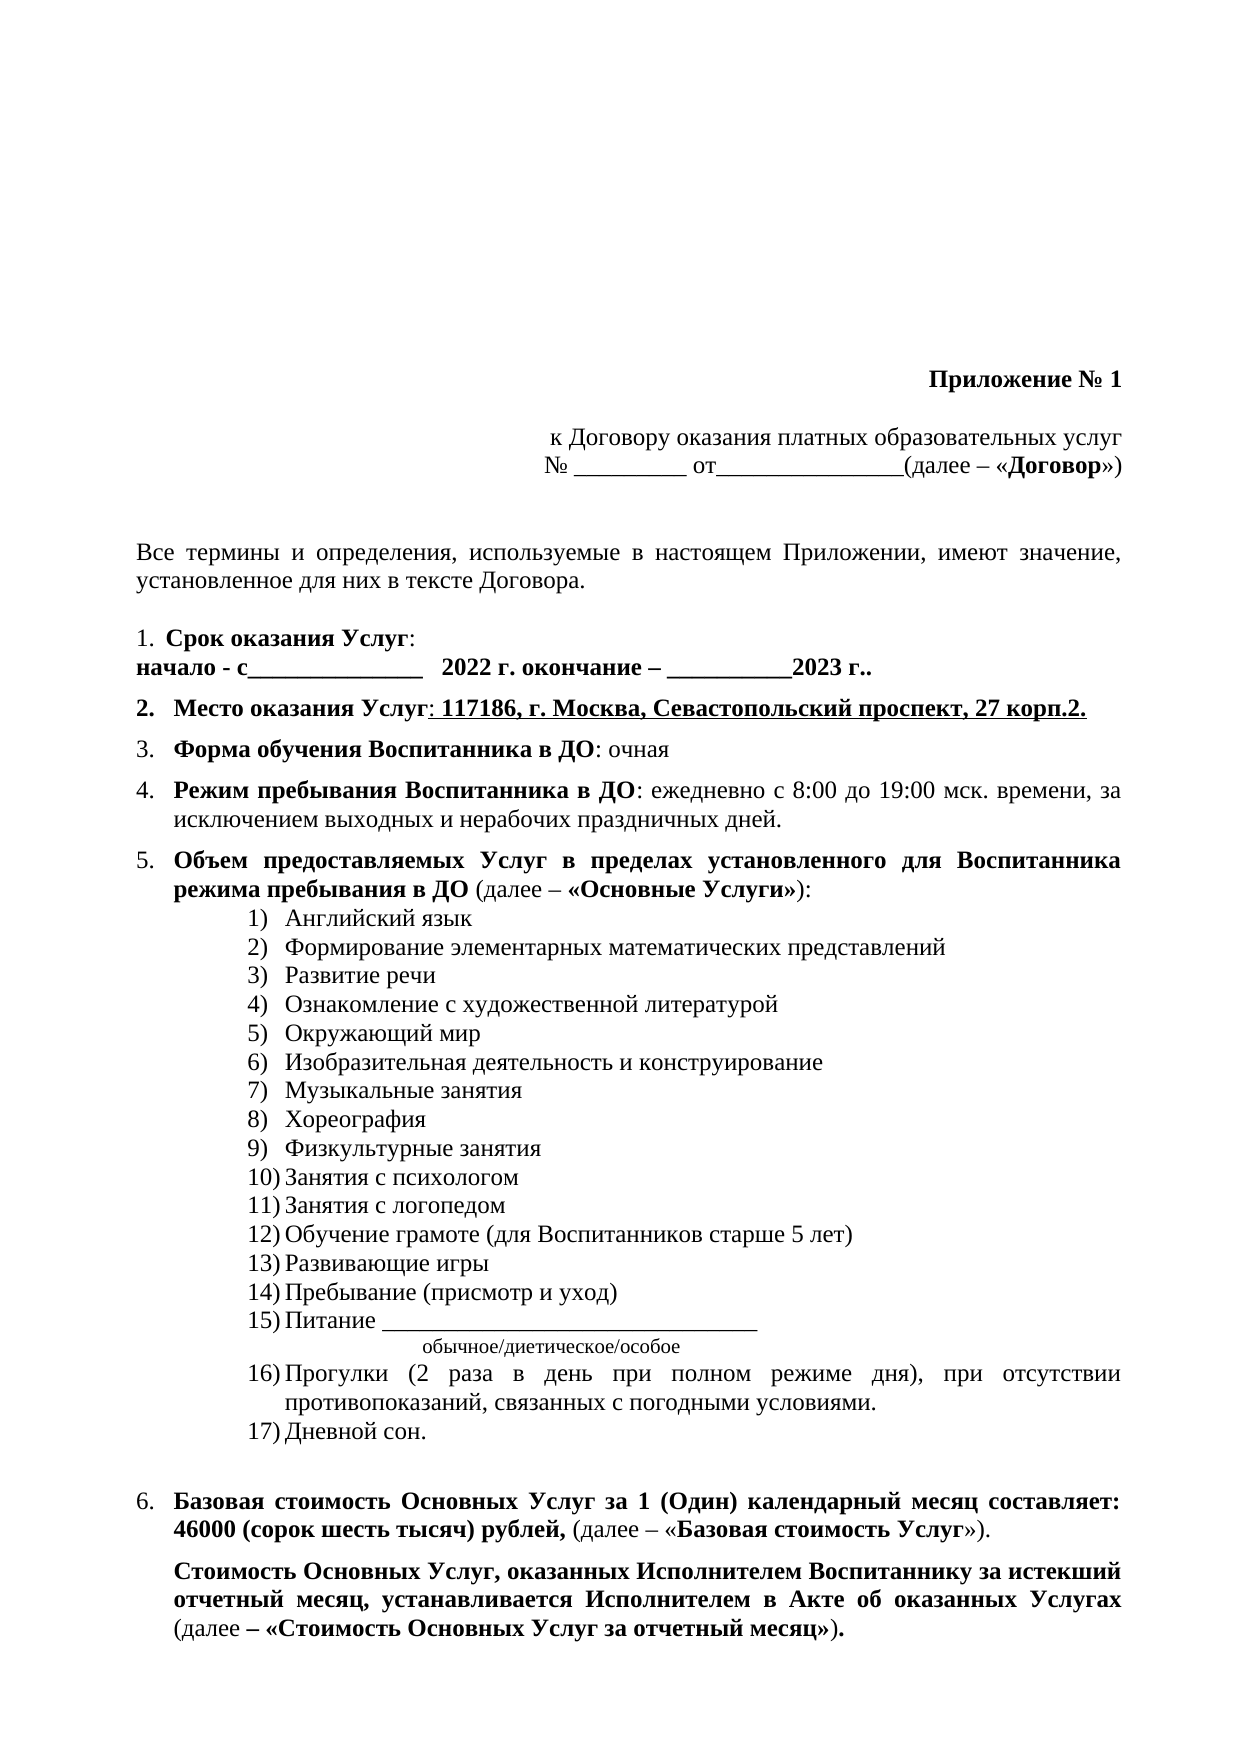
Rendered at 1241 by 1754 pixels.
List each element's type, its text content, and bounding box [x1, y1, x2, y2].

list Физкультурные занятия [247, 1133, 1122, 1162]
list Обучение грамоте (для Воспитанников старше 5 лет) [247, 1219, 1122, 1248]
list Развивающие игры [247, 1248, 1122, 1277]
list Режим пребывания Воспитанника в ДО: ежедневно с 8:00 до 19:00 мск. времени, за исключением выходных и нерабочих праздничных дней. [136, 776, 1122, 833]
list Питание ______________________________ [247, 1306, 1122, 1334]
text начало - с______________ 2022 г. окончание – __________2023 г.. [136, 652, 1122, 681]
list Окружающий мир [247, 1018, 1122, 1047]
text Приложение № 1 [136, 364, 1122, 393]
list Пребывание (присмотр и уход) [247, 1277, 1122, 1306]
text обычное/диетическое/особое [284, 1334, 1122, 1358]
list Музыкальные занятия [247, 1076, 1122, 1104]
list Место оказания Услуг: 117186, г. Москва, Севастопольский проспект, 27 корп.2. [136, 693, 1122, 722]
list Ознакомление с художественной литературой [247, 989, 1122, 1018]
text Стоимость Основных Услуг, оказанных Исполнителем Воспитаннику за истекший отчетный месяц, устанавливается Исполнителем в Акте об оказанных Услугах (далее – «Стоимость Основных Услуг за отчетный месяц»). [173, 1556, 1122, 1642]
text Все термины и определения, используемые в настоящем Приложении, имеют значение, установленное для них в тексте Договора. [136, 537, 1122, 594]
list Развитие речи [247, 961, 1122, 989]
list Форма обучения Воспитанника в ДО: очная [136, 734, 1122, 763]
list Занятия с логопедом [247, 1191, 1122, 1219]
text к Договору оказания платных образовательных услуг [136, 422, 1122, 451]
list Изобразительная деятельность и конструирование [247, 1047, 1122, 1076]
list Срок оказания Услуг: [136, 623, 1122, 652]
text № _________ от_______________(далее – «Договор») [136, 451, 1122, 479]
list Базовая стоимость Основных Услуг за 1 (Один) календарный месяц составляет: 46000 (сорок шесть тысяч) рублей, (далее – «Базовая стоимость Услуг»). [136, 1486, 1122, 1543]
list Прогулки (2 раза в день при полном режиме дня), при отсутствии противопоказаний, связанных с погодными условиями. [247, 1358, 1122, 1416]
list Дневной сон. [247, 1416, 1122, 1444]
list Объем предоставляемых Услуг в пределах установленного для Воспитанника режима пребывания в ДО (далее – «Основные Услуги»): [136, 846, 1122, 903]
list Занятия с психологом [247, 1162, 1122, 1191]
list Формирование элементарных математических представлений [247, 932, 1122, 961]
list Английский язык [247, 903, 1122, 932]
list Хореография [247, 1104, 1122, 1133]
